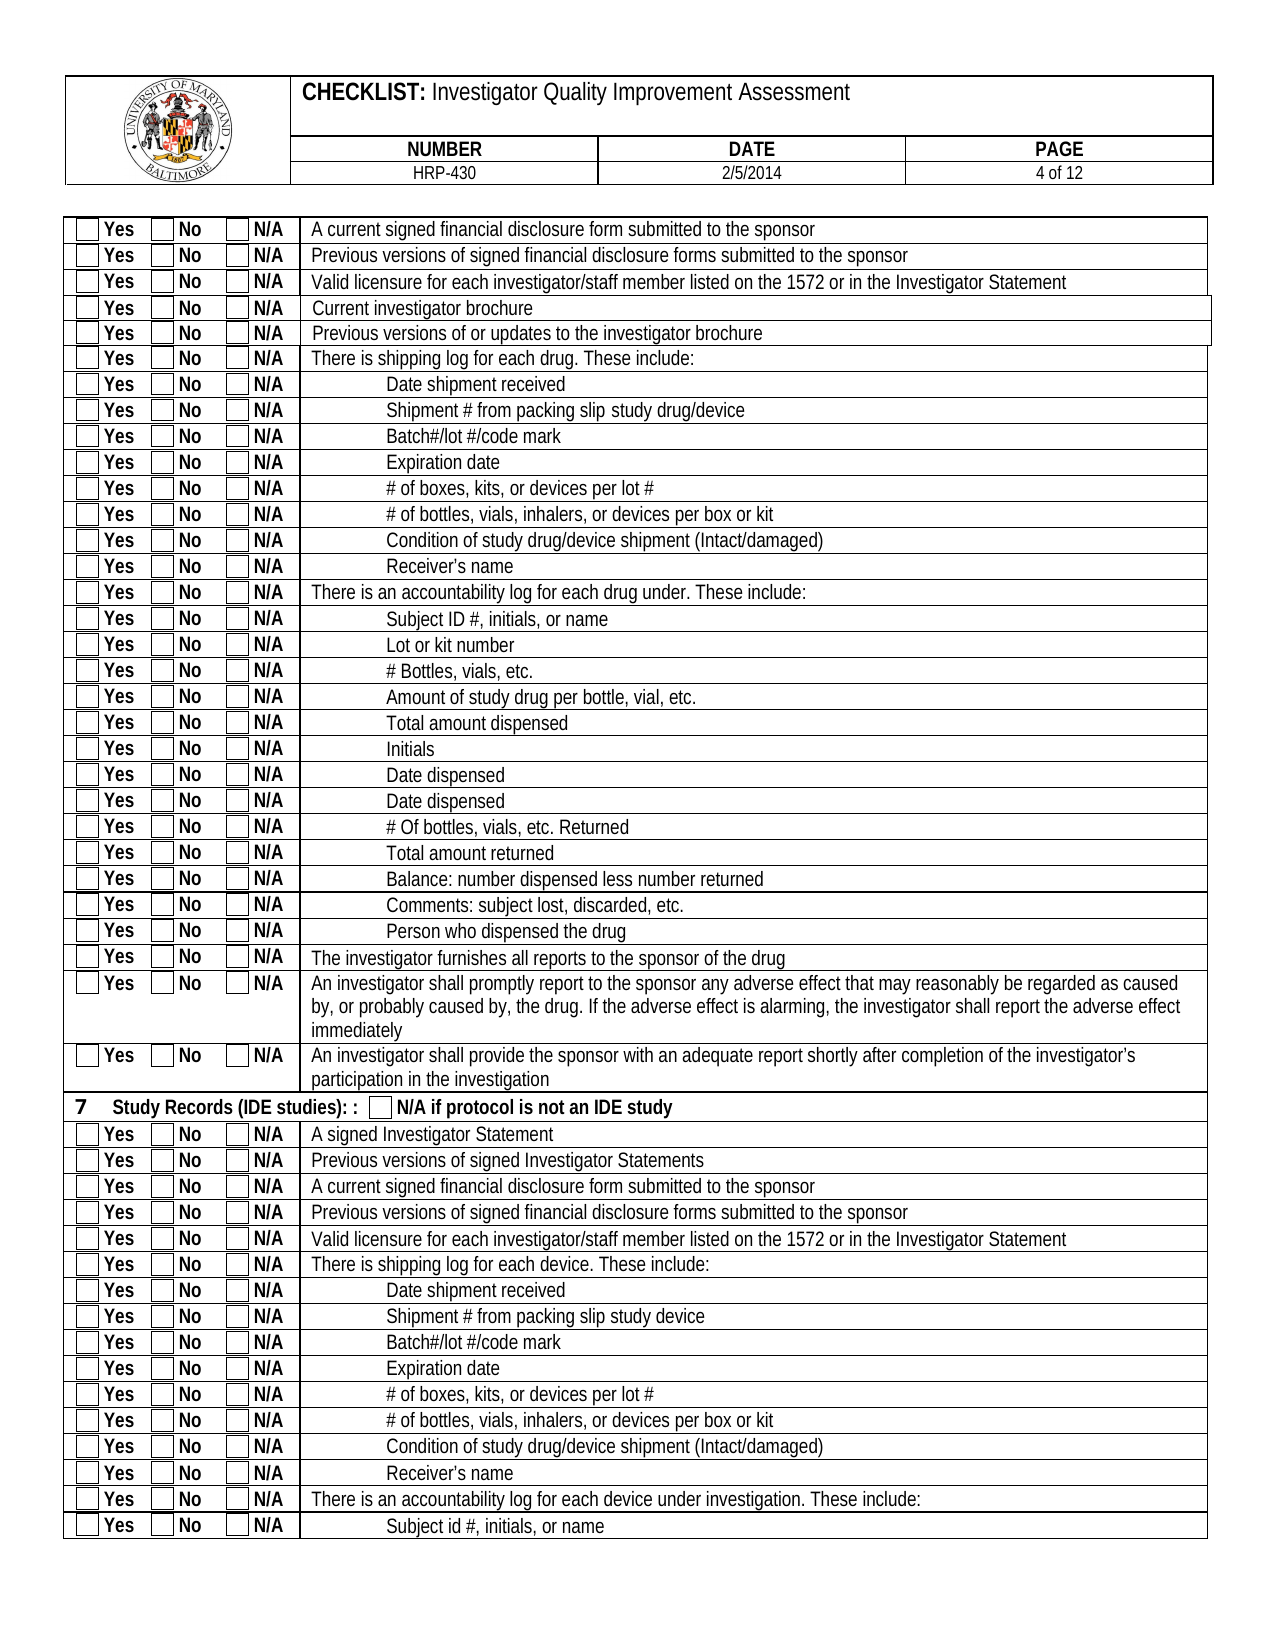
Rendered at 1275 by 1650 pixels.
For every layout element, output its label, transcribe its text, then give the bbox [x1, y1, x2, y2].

table_cell Yes No N/A [64, 1330, 299, 1355]
table_cell Yes No N/A [64, 606, 299, 631]
table_cell Yes No N/A [64, 945, 299, 969]
table_cell Yes No N/A [64, 1513, 299, 1537]
table_cell Yes No N/A [64, 893, 299, 917]
table_cell Previous versions of signed Investigator Statements [301, 1148, 1207, 1173]
table_cell Receiver’s name [301, 1460, 1207, 1485]
table_cell Yes No N/A [64, 632, 299, 657]
table_cell Yes No N/A [64, 450, 299, 475]
table_cell Yes No N/A [64, 424, 299, 449]
table_cell Yes No N/A [64, 244, 299, 268]
table_cell Date dispensed [301, 762, 1207, 787]
table_cell # of bottles, vials, inhalers, or devices per box or kit [301, 1408, 1207, 1433]
table_cell Expiration date [301, 1356, 1207, 1381]
table_cell Yes No N/A [64, 684, 299, 709]
table_cell Condition of study drug/device shipment (Intact/damaged) [301, 528, 1207, 553]
table_cell An investigator shall provide the sponsor with an adequate report shortly after completion of the investigator’s participation in the investigation [301, 1044, 1207, 1091]
table_cell Study Records (IDE studies): : N/A if protocol is not an IDE study [64, 1093, 1207, 1121]
table_cell Yes No N/A [64, 554, 299, 579]
table_cell Previous versions of signed financial disclosure forms submitted to the sponsor [301, 244, 1207, 268]
table_cell A current signed financial disclosure form submitted to the sponsor [301, 1174, 1207, 1199]
table_cell Shipment # from packing slip study drug/device [301, 398, 1207, 423]
table_cell Yes No N/A [64, 1434, 299, 1459]
table_cell Yes No N/A [249, 296, 300, 319]
table_cell Yes No N/A [64, 1226, 299, 1251]
table_cell Balance: number dispensed less number returned [301, 866, 1207, 891]
table_cell Yes No N/A [64, 1122, 299, 1147]
table_cell Yes No N/A [64, 788, 299, 813]
table_cell There is shipping log for each device. These include: [301, 1252, 1207, 1277]
table_cell Yes No N/A [174, 321, 226, 344]
table_cell Valid licensure for each investigator/staff member listed on the 1572 or in the Investigator Statement [301, 1226, 1207, 1251]
table_cell Yes No N/A [64, 1200, 299, 1225]
table_cell Yes No N/A [174, 296, 226, 319]
table_cell Yes No N/A [64, 971, 299, 1042]
table_cell There is shipping log for each drug. These include: [301, 346, 1207, 371]
table_cell Total amount dispensed [301, 710, 1207, 735]
table_cell Yes No N/A [249, 321, 300, 344]
table_cell Yes No N/A [64, 1174, 299, 1199]
table_cell # of boxes, kits, or devices per lot # [301, 1382, 1207, 1407]
table_cell Yes No N/A [64, 736, 299, 761]
table_cell Date shipment received [301, 1278, 1207, 1303]
table_cell Yes No N/A [64, 1382, 299, 1407]
table_cell Comments: subject lost, discarded, etc. [301, 893, 1207, 917]
table_cell Shipment # from packing slip study device [301, 1304, 1207, 1329]
table_cell Yes No N/A [64, 1252, 299, 1277]
table_cell Yes No N/A [64, 840, 299, 865]
table_cell Subject ID #, initials, or name [301, 606, 1207, 631]
table_cell Yes No N/A [64, 658, 299, 683]
table_cell There is an accountability log for each drug under. These include: [301, 580, 1207, 605]
table_cell Yes No N/A [64, 710, 299, 735]
table_cell Date shipment received [301, 372, 1207, 397]
table_cell Yes No N/A [64, 1486, 299, 1511]
table_cell Yes No N/A [64, 346, 299, 371]
table_cell Yes No N/A [64, 919, 299, 943]
table_cell A signed Investigator Statement [301, 1122, 1207, 1147]
table_cell Person who dispensed the drug [301, 919, 1207, 943]
table_cell Yes No N/A [64, 218, 299, 242]
table_cell Yes No N/A [64, 814, 299, 839]
table_cell Total amount returned [301, 840, 1207, 865]
table_cell Yes No N/A [64, 1044, 299, 1091]
table_cell Yes No N/A [64, 528, 299, 553]
table_cell Yes No N/A [64, 1356, 299, 1381]
table_cell Valid licensure for each investigator/staff member listed on the 1572 or in the Investigator Statement [301, 270, 1207, 294]
table_cell There is an accountability log for each device under investigation. These include: [301, 1486, 1207, 1511]
table_cell # of bottles, vials, inhalers, or devices per box or kit [301, 502, 1207, 527]
table_cell Yes No N/A [64, 502, 299, 527]
table_cell Yes No N/A [64, 866, 299, 891]
table_cell Condition of study drug/device shipment (Intact/damaged) [301, 1434, 1207, 1459]
table_cell Yes No N/A [64, 398, 299, 423]
table_cell Yes No N/A [64, 372, 299, 397]
table_cell Yes No N/A [64, 762, 299, 787]
table_cell Subject id #, initials, or name [301, 1513, 1207, 1537]
table_cell # Bottles, vials, etc. [301, 658, 1207, 683]
table_cell Yes No N/A [99, 321, 151, 344]
table_cell Yes No N/A [64, 270, 299, 294]
table_cell Batch#/lot #/code mark [301, 424, 1207, 449]
table_cell Yes No N/A [64, 580, 299, 605]
table_cell Yes No N/A [64, 476, 299, 501]
table_cell Yes No N/A [64, 1460, 299, 1485]
table_cell Current investigator brochure [301, 296, 1211, 319]
table_cell Initials [301, 736, 1207, 761]
table_cell Yes No N/A [99, 296, 151, 319]
table_cell The investigator furnishes all reports to the sponsor of the drug [301, 945, 1207, 969]
table_cell Yes No N/A [64, 1278, 299, 1303]
table_cell Yes No N/A [64, 1148, 299, 1173]
table_cell An investigator shall promptly report to the sponsor any adverse effect that may reasonably be regarded as caused by, or probably caused by, the drug. If the adverse effect is alarming, the investigator shall report the adverse effect immediately [301, 971, 1207, 1042]
table_cell Yes No N/A [64, 1408, 299, 1433]
table_cell Date dispensed [301, 788, 1207, 813]
table_cell Lot or kit number [301, 632, 1207, 657]
table_cell Previous versions of signed financial disclosure forms submitted to the sponsor [301, 1200, 1207, 1225]
table_cell # of boxes, kits, or devices per lot # [301, 476, 1207, 501]
table_cell Yes No N/A [64, 1304, 299, 1329]
table_cell # Of bottles, vials, etc. Returned [301, 814, 1207, 839]
table_cell Expiration date [301, 450, 1207, 475]
table_cell A current signed financial disclosure form submitted to the sponsor [301, 218, 1207, 242]
picture [123, 77, 233, 183]
table_cell Amount of study drug per bottle, vial, etc. [301, 684, 1207, 709]
table_cell Previous versions of or updates to the investigator brochure [301, 321, 1211, 344]
table_cell Batch#/lot #/code mark [301, 1330, 1207, 1355]
table_cell Receiver’s name [301, 554, 1207, 579]
